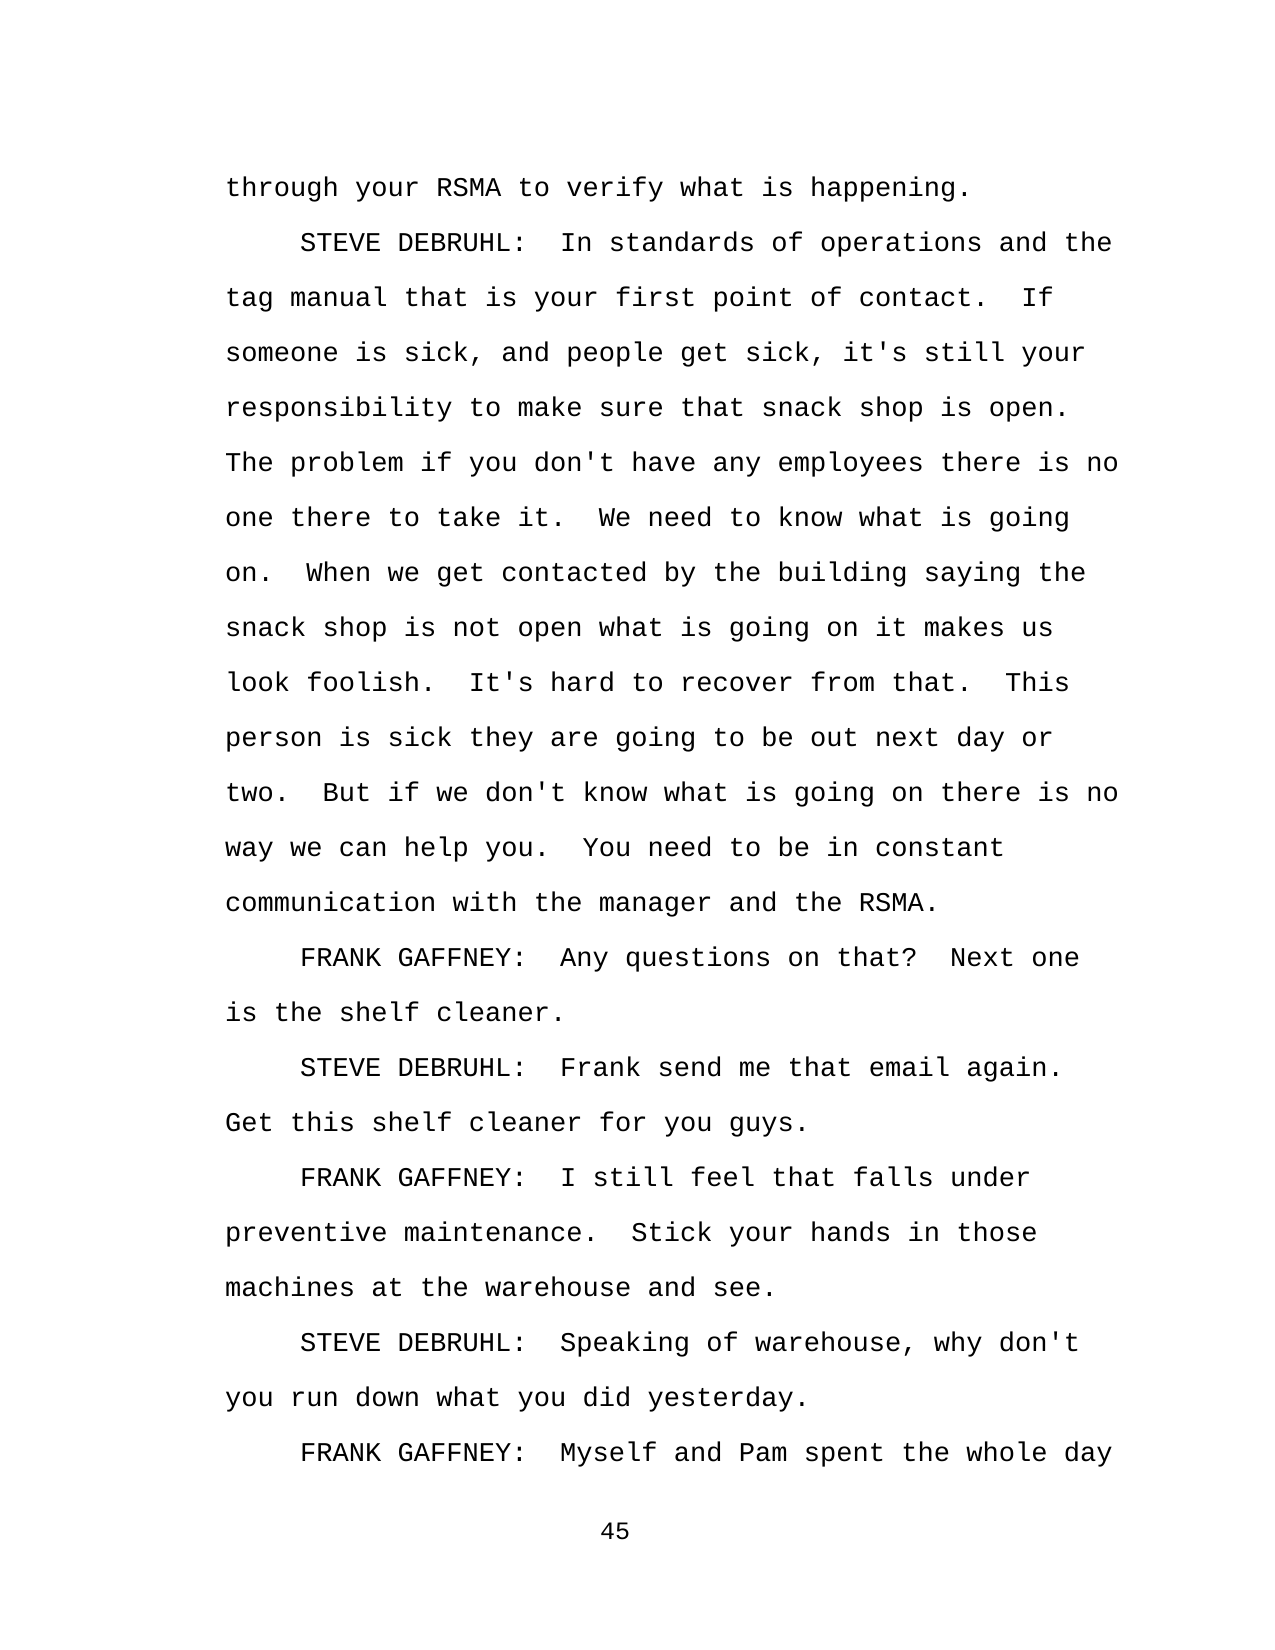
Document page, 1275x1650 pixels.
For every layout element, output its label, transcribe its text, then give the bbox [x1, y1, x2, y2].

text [225, 1415, 1125, 1470]
text FRANK GAFFNEY: Any questions on that? Next one is the shelf cleaner. [225, 920, 1125, 1030]
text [225, 150, 1125, 205]
text FRANK GAFFNEY: I still feel that falls under preventive maintenance. Stick your hands in those machines at the warehouse and see. [225, 1140, 1125, 1305]
text STEVE DEBRUHL: In standards of operations and the tag manual that is your first point of contact. If someone is sick, and people get sick, it's still your responsibility to make sure that snack shop is open. The problem if you don't have any employees there is no one there to take it. We need to know what is going on. When we get contacted by the building saying the snack shop is not open what is going on it makes us look foolish. It's hard to recover from that. This person is sick they are going to be out next day or two. But if we don't know what is going on there is no way we can help you. You need to be in constant communication with the manager and the RSMA. [225, 205, 1125, 920]
text STEVE DEBRUHL: Speaking of warehouse, why don't you run down what you did yesterday. [225, 1305, 1125, 1415]
text STEVE DEBRUHL: Frank send me that email again. Get this shelf cleaner for you guys. [225, 1030, 1125, 1140]
